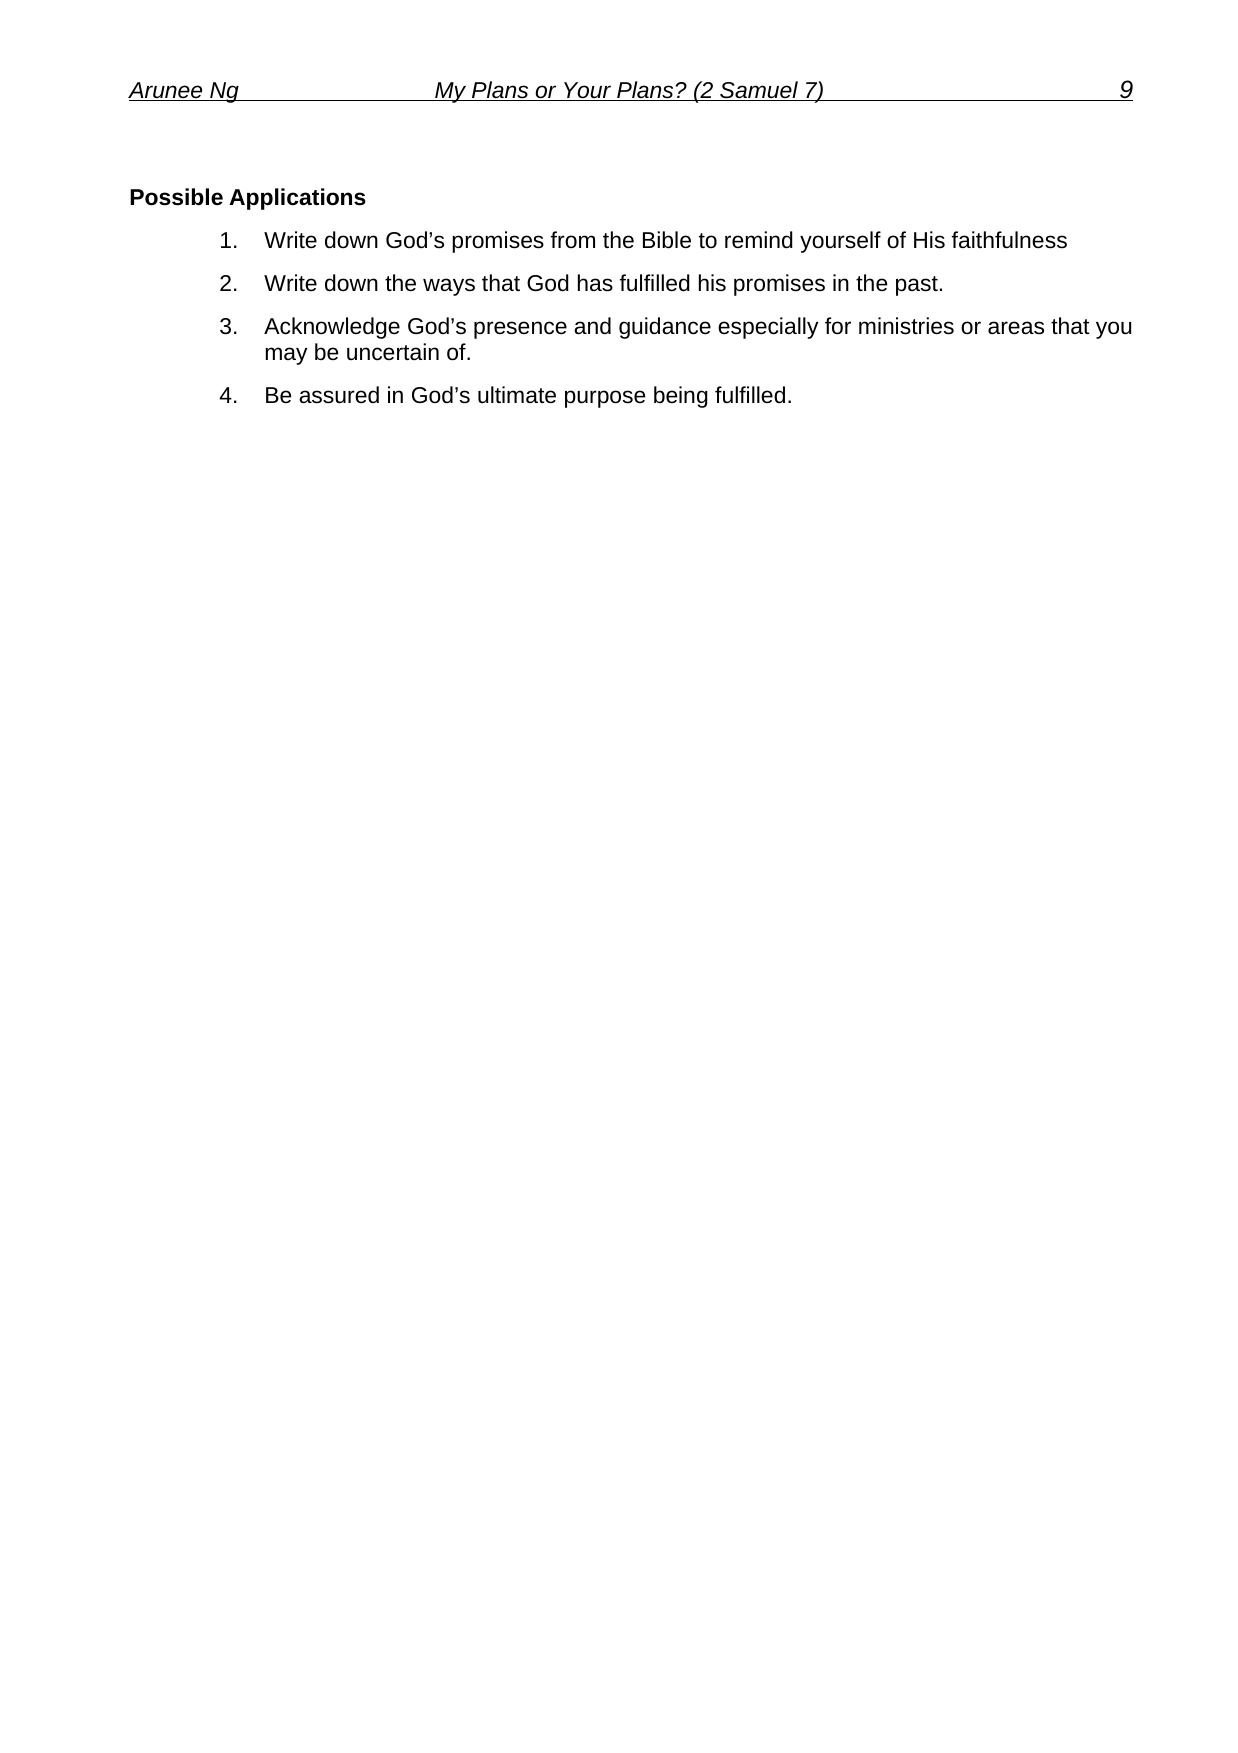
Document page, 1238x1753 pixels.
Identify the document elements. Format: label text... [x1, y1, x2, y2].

subtitle Write down the ways that God has fulfilled his promises in the past. [219, 270, 1172, 296]
subtitle Be assured in God’s ultimate purpose being fulfilled. [219, 382, 1172, 409]
subtitle Possible Applications [129, 184, 1172, 210]
subtitle Acknowledge God’s presence and guidance especially for ministries or areas that you may be uncertain of. [219, 313, 1172, 366]
subtitle Write down God’s promises from the Bible to remind yourself of His faithfulness [219, 227, 1172, 253]
